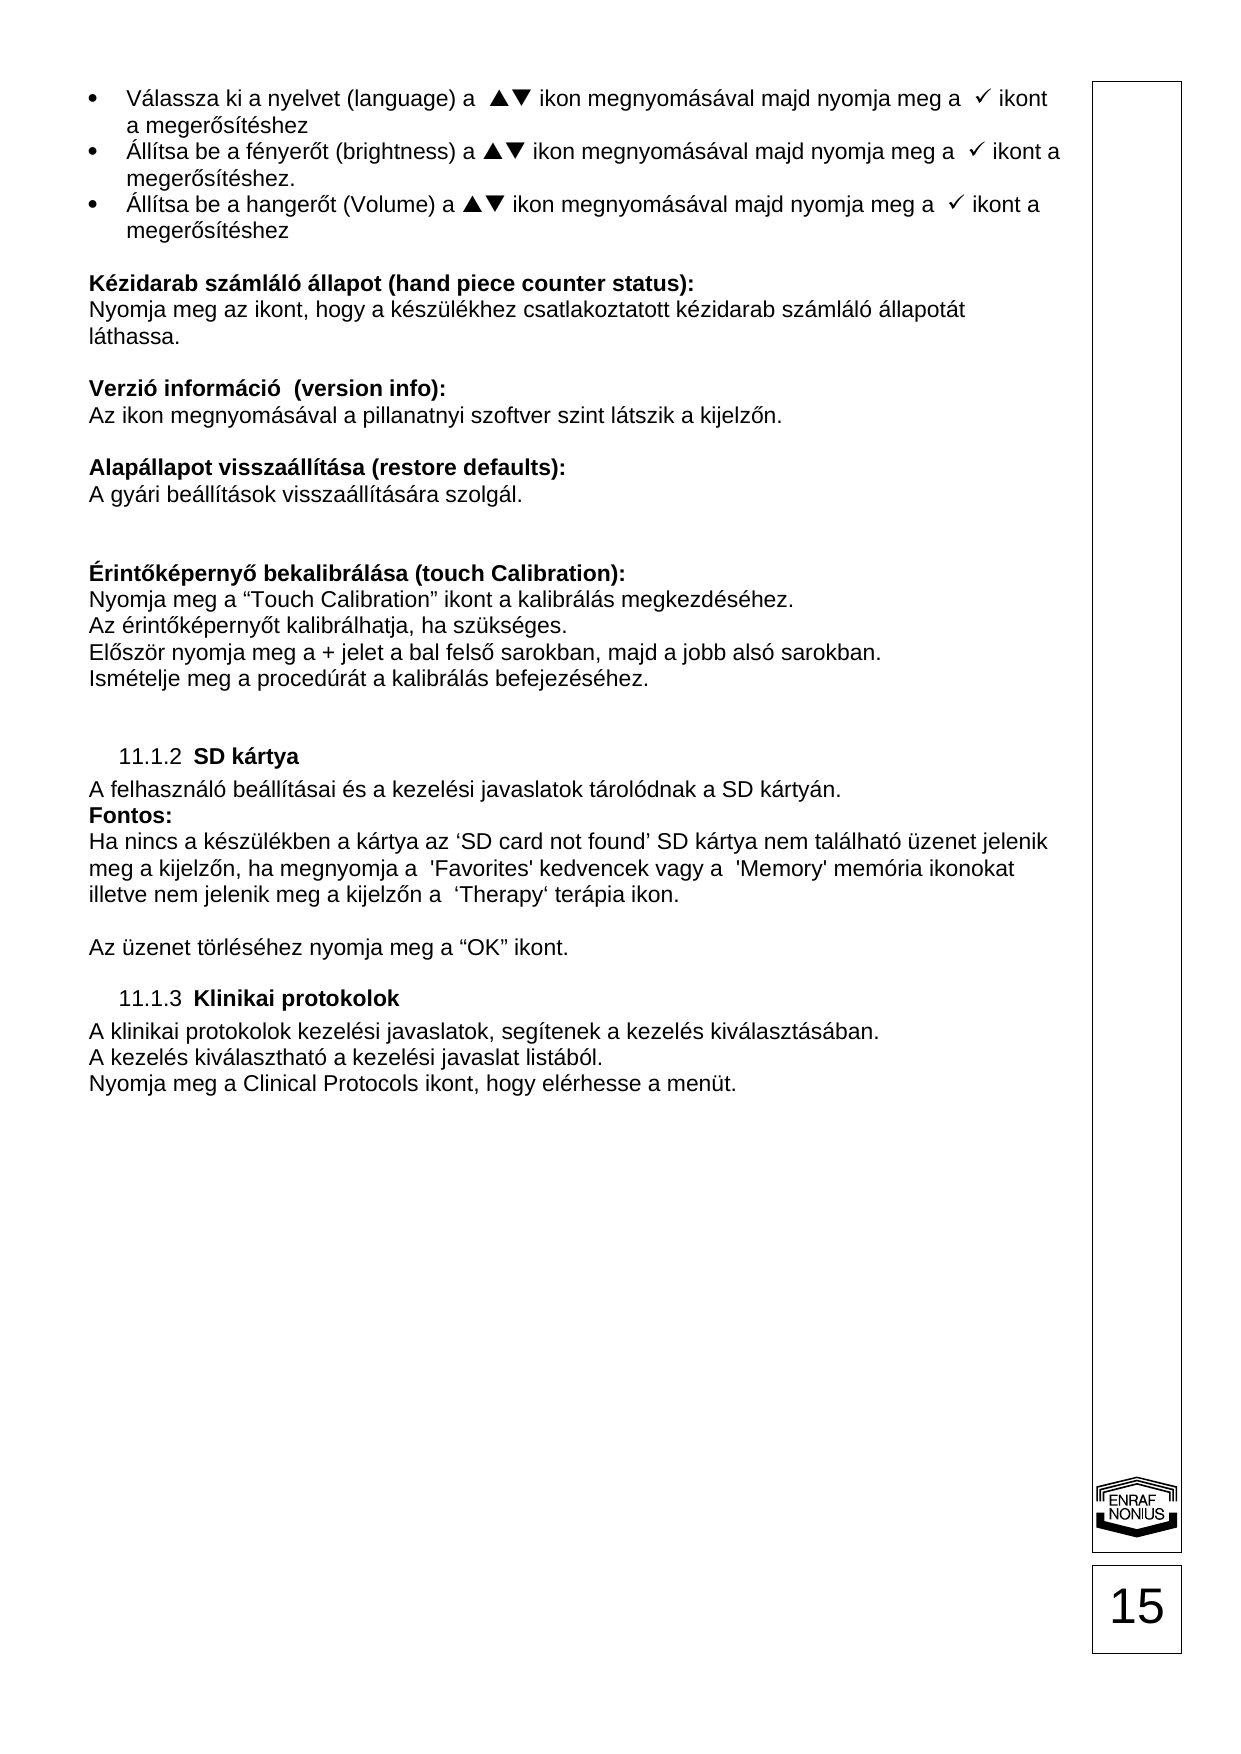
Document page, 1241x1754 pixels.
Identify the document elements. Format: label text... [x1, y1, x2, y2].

list Állítsa be a fényerőt (brightness) a ikon megnyomásával majd nyomja meg a ikont a megerősítéshez. [89, 138, 1063, 191]
text Nyomja meg az ikont, hogy a készülékhez csatlakoztatott kézidarab számláló állapotát láthassa. [89, 296, 1063, 349]
text Először nyomja meg a + jelet a bal felső sarokban, majd a jobb alsó sarokban. Ismételje meg a procedúrát a kalibrálás befejezéséhez. [89, 639, 1063, 692]
text Kézidarab számláló állapot (hand piece counter status): [89, 270, 1063, 296]
text Az ikon megnyomásával a pillanatnyi szoftver szint látszik a kijelzőn. [89, 402, 1063, 428]
list Állítsa be a hangerőt (Volume) a ikon megnyomásával majd nyomja meg a ikont a megerősítéshez [89, 191, 1063, 243]
list Válassza ki a nyelvet (language) a ikon megnyomásával majd nyomja meg a ikont a megerősítéshez [89, 85, 1063, 138]
subtitle SD kártya [118, 743, 1063, 769]
text Az üzenet törléséhez nyomja meg a “OK” ikont. [89, 934, 1063, 960]
text Alapállapot visszaállítása (restore defaults): [89, 454, 1063, 481]
text Nyomja meg a Clinical Protocols ikont, hogy elérhesse a menüt. [89, 1070, 1063, 1097]
text A kezelés kiválasztható a kezelési javaslat listából. [89, 1044, 1063, 1070]
text Az érintőképernyőt kalibrálhatja, ha szükséges. [89, 612, 1063, 639]
text A gyári beállítások visszaállítására szolgál. [89, 481, 1063, 507]
text A felhasználó beállításai és a kezelési javaslatok tárolódnak a SD kártyán. [89, 776, 1063, 802]
text A klinikai protokolok kezelési javaslatok, segítenek a kezelés kiválasztásában. [89, 1018, 1063, 1044]
text Fontos: [89, 802, 1063, 828]
text Ha nincs a készülékben a kártya az ‘SD card not found’ SD kártya nem található üzenet jelenik meg a kijelzőn, ha megnyomja a 'Favorites' kedvencek vagy a 'Memory' memória ikonokat illetve nem jelenik meg a kijelzőn a ‘Therapy‘ terápia ikon. [89, 828, 1063, 907]
text Érintőképernyő bekalibrálása (touch Calibration): [89, 560, 1063, 586]
subtitle Klinikai protokolok [118, 985, 1063, 1011]
text Nyomja meg a “Touch Calibration” ikont a kalibrálás megkezdéséhez. [89, 586, 1063, 612]
text Verzió információ (version info): [89, 375, 1063, 402]
